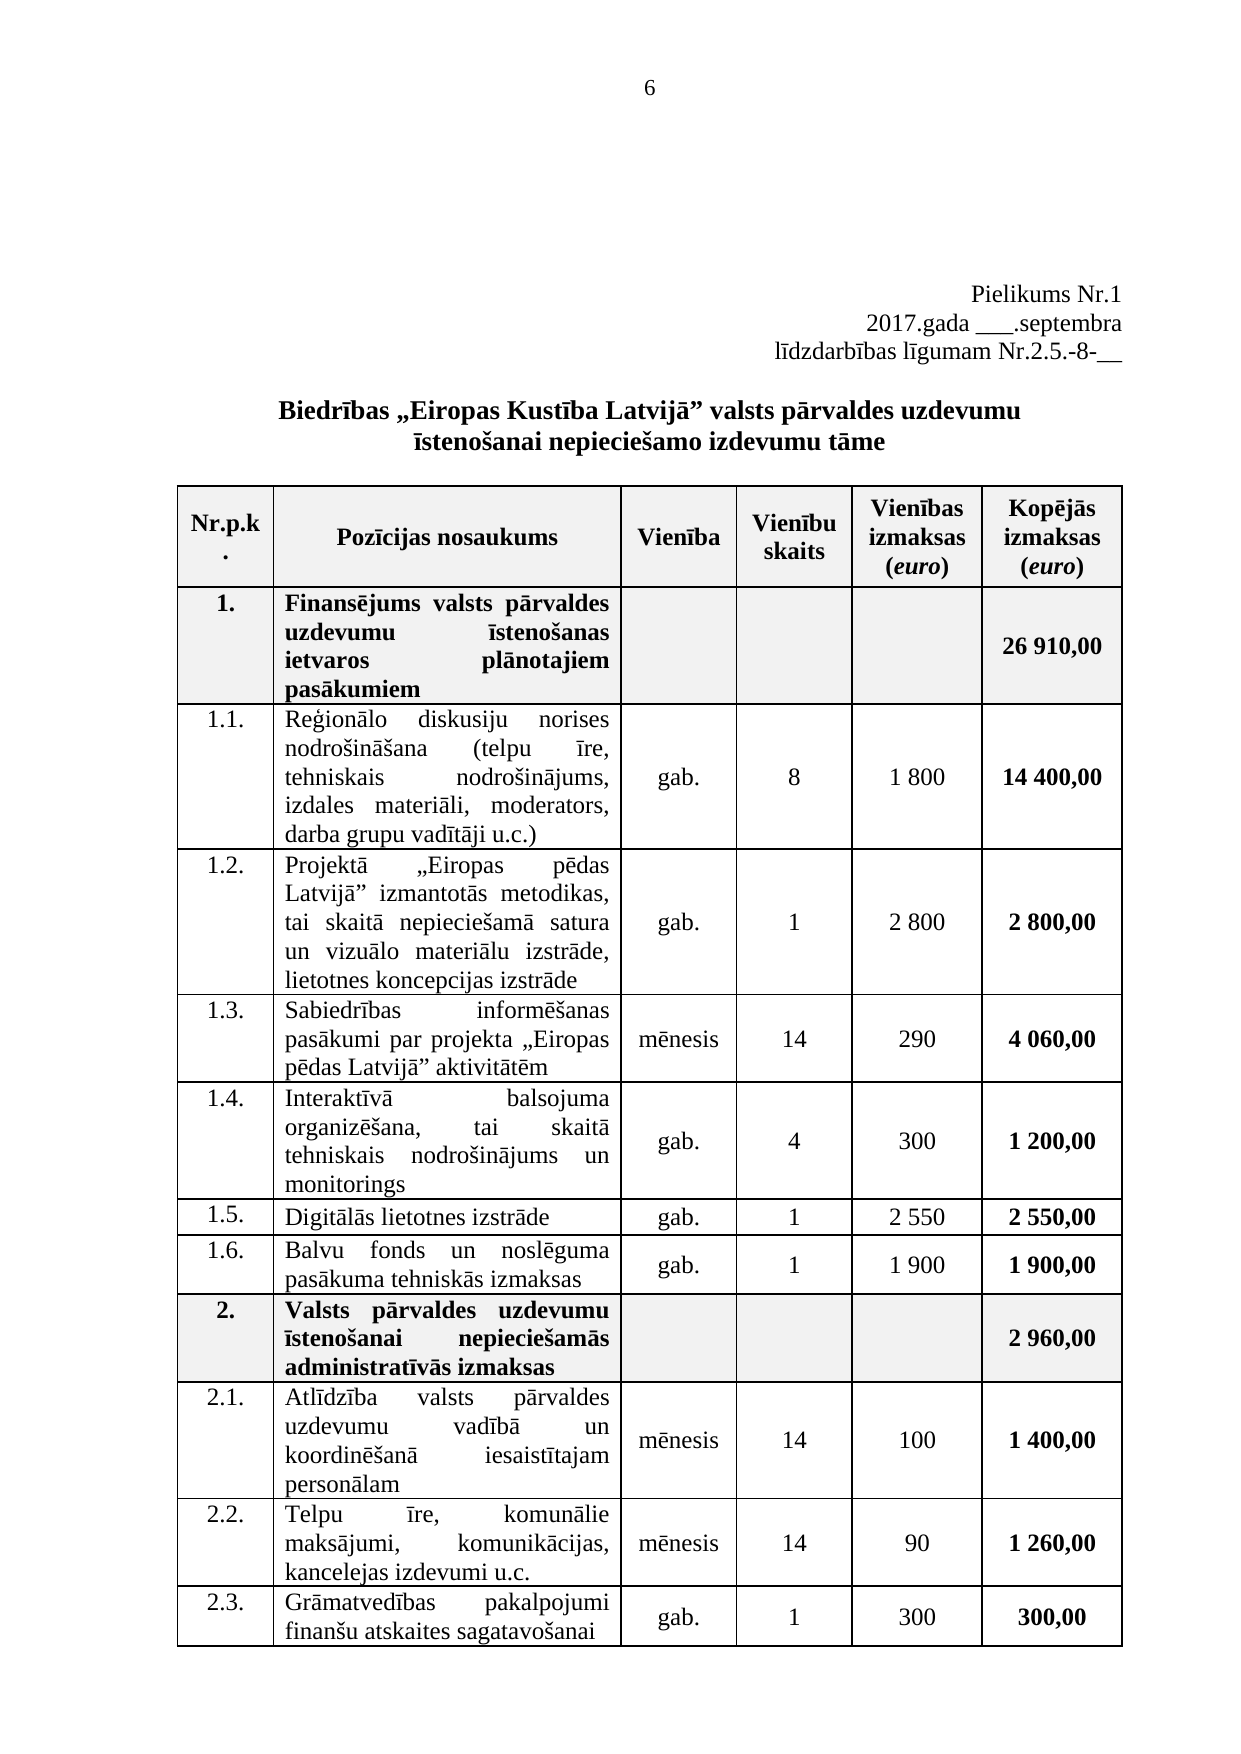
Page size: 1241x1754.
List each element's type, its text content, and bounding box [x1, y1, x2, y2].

table_cell 290 [853, 995, 981, 1081]
table_cell gab. [622, 1083, 736, 1198]
table_header Pozīcijas nosaukums [274, 487, 620, 586]
table_cell Telpu īre, komunālie maksājumi, komunikācijas, kancelejas izdevumi u.c. [274, 1499, 620, 1585]
table_cell Reģionālo diskusiju norises nodrošināšana (telpu īre, tehniskais nodrošinājums, izdales materiāli, moderators, darba grupu vadītāji u.c.) [274, 705, 620, 848]
table_header Vienību skaits [737, 487, 851, 586]
table_cell [622, 1295, 736, 1381]
table_cell gab. [622, 850, 736, 993]
text 2017.gada ___.septembra [177, 308, 1122, 336]
table_cell 1 [737, 850, 851, 993]
table_cell 1 900 [853, 1236, 981, 1293]
table_cell 14 [737, 1383, 851, 1497]
table_header Nr.p.k. [178, 487, 273, 586]
table_cell 1.1. [178, 705, 273, 848]
table_cell 1.4. [178, 1083, 273, 1198]
text līdzdarbības līgumam Nr.2.5.-8-__ [177, 336, 1122, 365]
table_cell 14 [737, 995, 851, 1081]
table_cell [622, 588, 736, 703]
table_cell 1.6. [178, 1236, 273, 1293]
table_cell 1 200,00 [983, 1083, 1121, 1198]
table_cell 2 550 [853, 1200, 981, 1234]
table_cell 1. [178, 588, 273, 703]
table_cell 8 [737, 705, 851, 848]
table_cell 14 [737, 1499, 851, 1585]
table_cell mēnesis [622, 995, 736, 1081]
table_cell 4 060,00 [983, 995, 1121, 1081]
table_cell 1.5. [178, 1200, 273, 1234]
table_cell [737, 588, 851, 703]
table_cell Atlīdzība valsts pārvaldes uzdevumu vadībā un koordinēšanā iesaistītajam personālam [274, 1383, 620, 1497]
table_cell mēnesis [622, 1383, 736, 1497]
table_cell gab. [622, 1236, 736, 1293]
table_cell 1 400,00 [983, 1383, 1121, 1497]
table_cell 300 [853, 1587, 981, 1645]
table_cell 1 [737, 1587, 851, 1645]
table_cell 1 260,00 [983, 1499, 1121, 1585]
table_cell 1.3. [178, 995, 273, 1081]
table_cell Digitālās lietotnes izstrāde [274, 1200, 620, 1234]
text Biedrības „Eiropas Kustība Latvijā” valsts pārvaldes uzdevumu [177, 394, 1122, 425]
text Pielikums Nr.1 [177, 279, 1122, 308]
table_cell 1 900,00 [983, 1236, 1121, 1293]
table_cell [853, 1295, 981, 1381]
table_cell Projektā „Eiropas pēdas Latvijā” izmantotās metodikas, tai skaitā nepieciešamā satura un vizuālo materiālu izstrāde, lietotnes koncepcijas izstrāde [274, 850, 620, 993]
table_cell 2.2. [178, 1499, 273, 1585]
table_cell [853, 588, 981, 703]
table_cell Valsts pārvaldes uzdevumu īstenošanai nepieciešamās administratīvās izmaksas [274, 1295, 620, 1381]
table_cell gab. [622, 1587, 736, 1645]
table_cell [737, 1295, 851, 1381]
table_cell 2 550,00 [983, 1200, 1121, 1234]
table_cell 1.2. [178, 850, 273, 993]
table_cell 1 [737, 1236, 851, 1293]
text īstenošanai nepieciešamo izdevumu tāme [177, 425, 1122, 456]
table_cell Interaktīvā balsojuma organizēšana, tai skaitā tehniskais nodrošinājums un monitorings [274, 1083, 620, 1198]
table_cell 2 800,00 [983, 850, 1121, 993]
table_cell Balvu fonds un noslēguma pasākuma tehniskās izmaksas [274, 1236, 620, 1293]
table_cell 26 910,00 [983, 588, 1121, 703]
table_cell 2 800 [853, 850, 981, 993]
table_cell 1 [737, 1200, 851, 1234]
table_cell 100 [853, 1383, 981, 1497]
table_cell 4 [737, 1083, 851, 1198]
table_cell Sabiedrības informēšanas pasākumi par projekta „Eiropas pēdas Latvijā” aktivitātēm [274, 995, 620, 1081]
table_cell 1 800 [853, 705, 981, 848]
table_cell Finansējums valsts pārvaldes uzdevumu īstenošanas ietvaros plānotajiem pasākumiem [274, 588, 620, 703]
table_cell 300,00 [983, 1587, 1121, 1645]
table_cell gab. [622, 705, 736, 848]
table_cell 2.1. [178, 1383, 273, 1497]
table_cell 2.3. [178, 1587, 273, 1645]
table_cell 2. [178, 1295, 273, 1381]
table_header Vienības izmaksas (euro) [853, 487, 981, 586]
table_header Vienība [622, 487, 736, 586]
table_cell 90 [853, 1499, 981, 1585]
table_cell 2 960,00 [983, 1295, 1121, 1381]
table_cell 300 [853, 1083, 981, 1198]
table_header Kopējās izmaksas (euro) [983, 487, 1121, 586]
table_cell Grāmatvedības pakalpojumi finanšu atskaites sagatavošanai [274, 1587, 620, 1645]
table_cell 14 400,00 [983, 705, 1121, 848]
table_cell mēnesis [622, 1499, 736, 1585]
table_cell gab. [622, 1200, 736, 1234]
